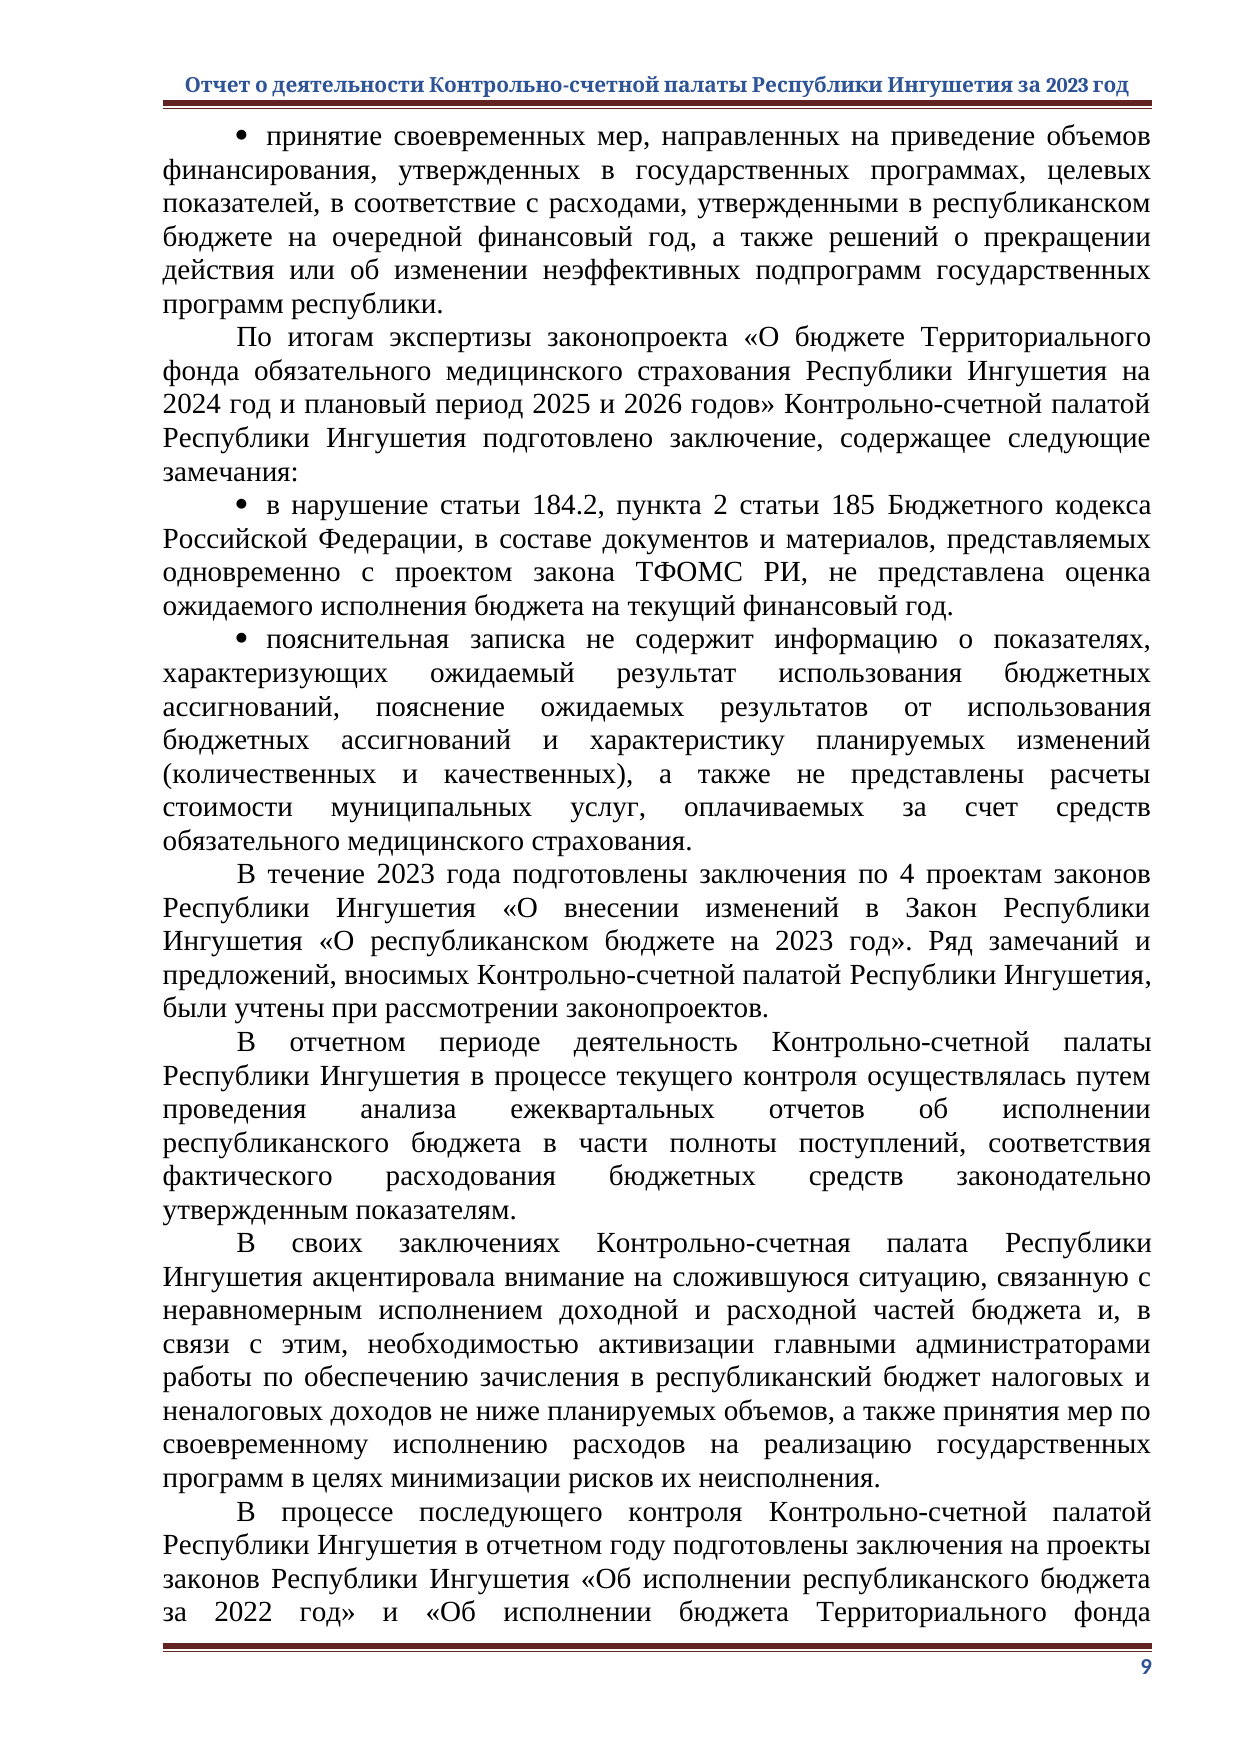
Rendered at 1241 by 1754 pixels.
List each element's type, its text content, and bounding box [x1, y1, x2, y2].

list В отчетном периоде деятельность Контрольно-счетной палаты Республики Ингушетия в процессе текущего контроля осуществлялась путем проведения анализа ежеквартальных отчетов об исполнении республиканского бюджета в части полноты поступлений, соответствия фактического расходования бюджетных средств законодательно утвержденным показателям. [162, 1024, 1152, 1225]
list В течение 2023 года подготовлены заключения по 4 проектам законов Республики Ингушетия «О внесении изменений в Закон Республики Ингушетия «О республиканском бюджете на 2023 год». Ряд замечаний и предложений, вносимых Контрольно-счетной палатой Республики Ингушетия, были учтены при рассмотрении законопроектов. [162, 856, 1152, 1024]
list принятие своевременных мер, направленных на приведение объемов финансирования, утвержденных в государственных программах, целевых показателей, в соответствие с расходами, утвержденными в республиканском бюджете на очередной финансовый год, а также решений о прекращении действия или об изменении неэффективных подпрограмм государственных программ республики. [162, 118, 1152, 319]
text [162, 1494, 1152, 1628]
text По итогам экспертизы законопроекта «О бюджете Территориального фонда обязательного медицинского страхования Республики Ингушетия на 2024 год и плановый период 2025 и 2026 годов» Контрольно-счетной палатой Республики Ингушетия подготовлено заключение, содержащее следующие замечания: [162, 319, 1152, 487]
text В своих заключениях Контрольно-счетная палата Республики Ингушетия акцентировала внимание на сложившуюся ситуацию, связанную с неравномерным исполнением доходной и расходной частей бюджета и, в связи с этим, необходимостью активизации главными администраторами работы по обеспечению зачисления в республиканский бюджет налоговых и неналоговых доходов не ниже планируемых объемов, а также принятия мер по своевременному исполнению расходов на реализацию государственных программ в целях минимизации рисков их неисполнения. [162, 1225, 1152, 1494]
list пояснительная записка не содержит информацию о показателях, характеризующих ожидаемый результат использования бюджетных ассигнований, пояснение ожидаемых результатов от использования бюджетных ассигнований и характеристику планируемых изменений (количественных и качественных), а также не представлены расчеты стоимости муниципальных услуг, оплачиваемых за счет средств обязательного медицинского страхования. [162, 621, 1152, 856]
list в нарушение статьи 184.2, пункта 2 статьи 185 Бюджетного кодекса Российской Федерации, в составе документов и материалов, представляемых одновременно с проектом закона ТФОМС РИ, не представлена оценка ожидаемого исполнения бюджета на текущий финансовый год. [162, 487, 1152, 621]
